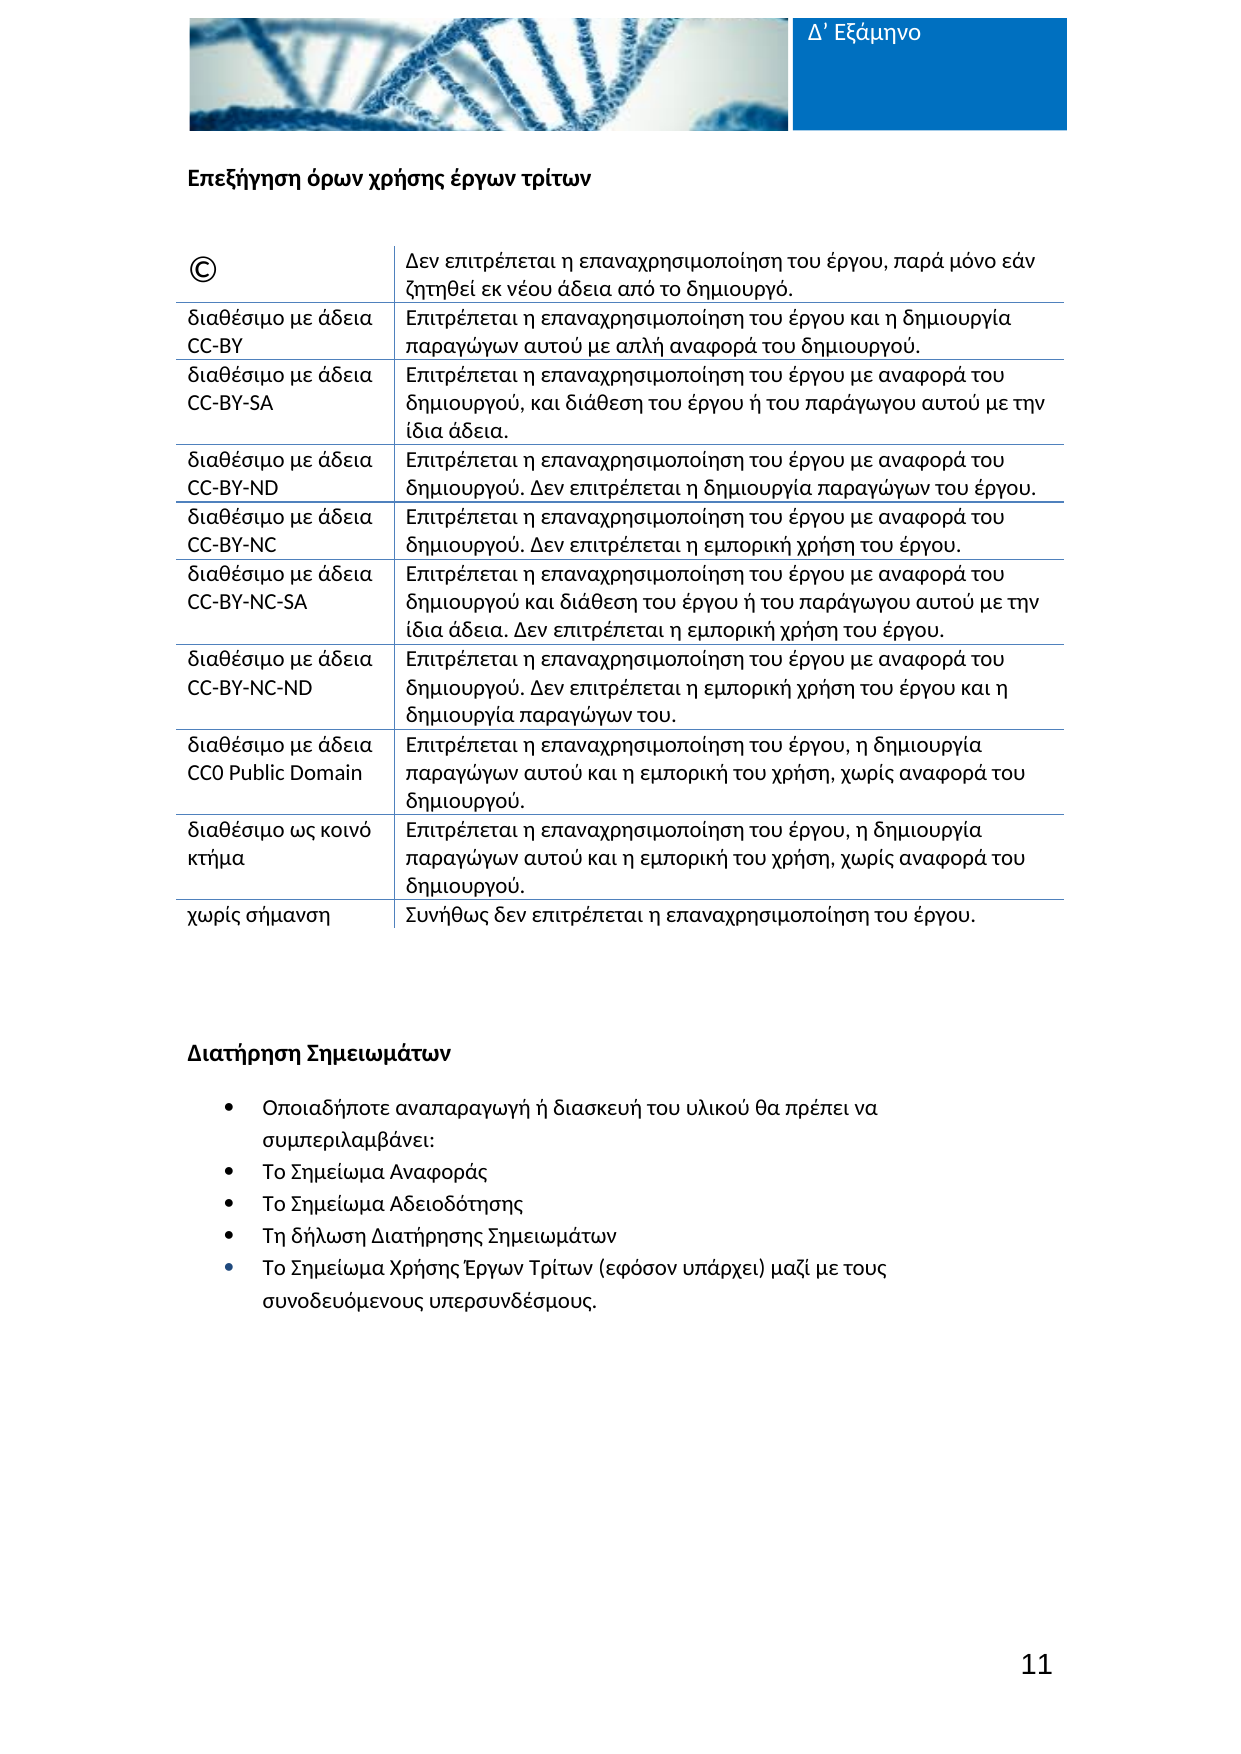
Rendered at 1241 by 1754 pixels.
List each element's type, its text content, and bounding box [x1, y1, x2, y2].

table_cell Επιτρέπεται η επαναχρησιμοποίηση του έργου, η δημιουργία παραγώγων αυτού και η εμπορική του χρήση, χωρίς αναφορά του δημιουργού. [395, 815, 1064, 899]
table_cell διαθέσιμο με άδεια CC-BY-NC-ND [176, 645, 394, 729]
table_cell διαθέσιμο με άδεια CC-BY-NC [176, 503, 394, 558]
table_cell Συνήθως δεν επιτρέπεται η επαναχρησιμοποίηση του έργου. [395, 900, 1064, 928]
table_cell Επιτρέπεται η επαναχρησιμοποίηση του έργου με αναφορά του δημιουργού, και διάθεση του έργου ή του παράγωγου αυτού με την ίδια άδεια. [395, 360, 1064, 444]
list Το Σημείωμα Αδειοδότησης [225, 1189, 1053, 1217]
list Το Σημείωμα Αναφοράς [225, 1157, 1053, 1185]
table_cell Επιτρέπεται η επαναχρησιμοποίηση του έργου με αναφορά του δημιουργού. Δεν επιτρέπεται η εμπορική χρήση του έργου. [395, 503, 1064, 558]
table_cell διαθέσιμο με άδεια CC0 Public Domain [176, 730, 394, 814]
table_cell Επιτρέπεται η επαναχρησιμοποίηση του έργου με αναφορά του δημιουργού και διάθεση του έργου ή του παράγωγου αυτού με την ίδια άδεια. Δεν επιτρέπεται η εμπορική χρήση του έργου. [395, 560, 1064, 643]
text Διατήρηση Σημειωμάτων [187, 1037, 1053, 1067]
table_cell Επιτρέπεται η επαναχρησιμοποίηση του έργου, η δημιουργία παραγώγων αυτού και η εμπορική του χρήση, χωρίς αναφορά του δημιουργού. [395, 730, 1064, 814]
table_cell Επιτρέπεται η επαναχρησιμοποίηση του έργου με αναφορά του δημιουργού. Δεν επιτρέπεται η εμπορική χρήση του έργου και η δημιουργία παραγώγων του. [395, 645, 1064, 729]
table_cell χωρίς σήμανση [176, 900, 394, 928]
list Οποιαδήποτε αναπαραγωγή ή διασκευή του υλικού θα πρέπει να συμπεριλαμβάνει: [225, 1093, 1053, 1153]
table_cell Επιτρέπεται η επαναχρησιμοποίηση του έργου και η δημιουργία παραγώγων αυτού με απλή αναφορά του δημιουργού. [395, 303, 1064, 359]
table_cell διαθέσιμο ως κοινό κτήμα [176, 815, 394, 899]
table_header Δεν επιτρέπεται η επαναχρησιμοποίηση του έργου, παρά μόνο εάν ζητηθεί εκ νέου άδεια από το δημιουργό. [395, 246, 1064, 302]
table_cell Επιτρέπεται η επαναχρησιμοποίηση του έργου με αναφορά του δημιουργού. Δεν επιτρέπεται η δημιουργία παραγώγων του έργου. [395, 445, 1064, 501]
table_header © [176, 246, 394, 302]
picture [189, 18, 789, 131]
list Τη δήλωση Διατήρησης Σημειωμάτων [225, 1221, 1053, 1249]
table_cell διαθέσιμο με άδεια CC-BY-NC-SA [176, 560, 394, 643]
table_cell διαθέσιμο με άδεια CC-BY-ND [176, 445, 394, 501]
text Επεξήγηση όρων χρήσης έργων τρίτων [187, 162, 1053, 193]
table_cell διαθέσιμο με άδεια CC-BY [176, 303, 394, 359]
table_cell διαθέσιμο με άδεια CC-BY-SA [176, 360, 394, 444]
list Το Σημείωμα Χρήσης Έργων Τρίτων (εφόσον υπάρχει) μαζί με τους συνοδευόμενους υπερσυνδέσμους. [225, 1253, 1053, 1314]
